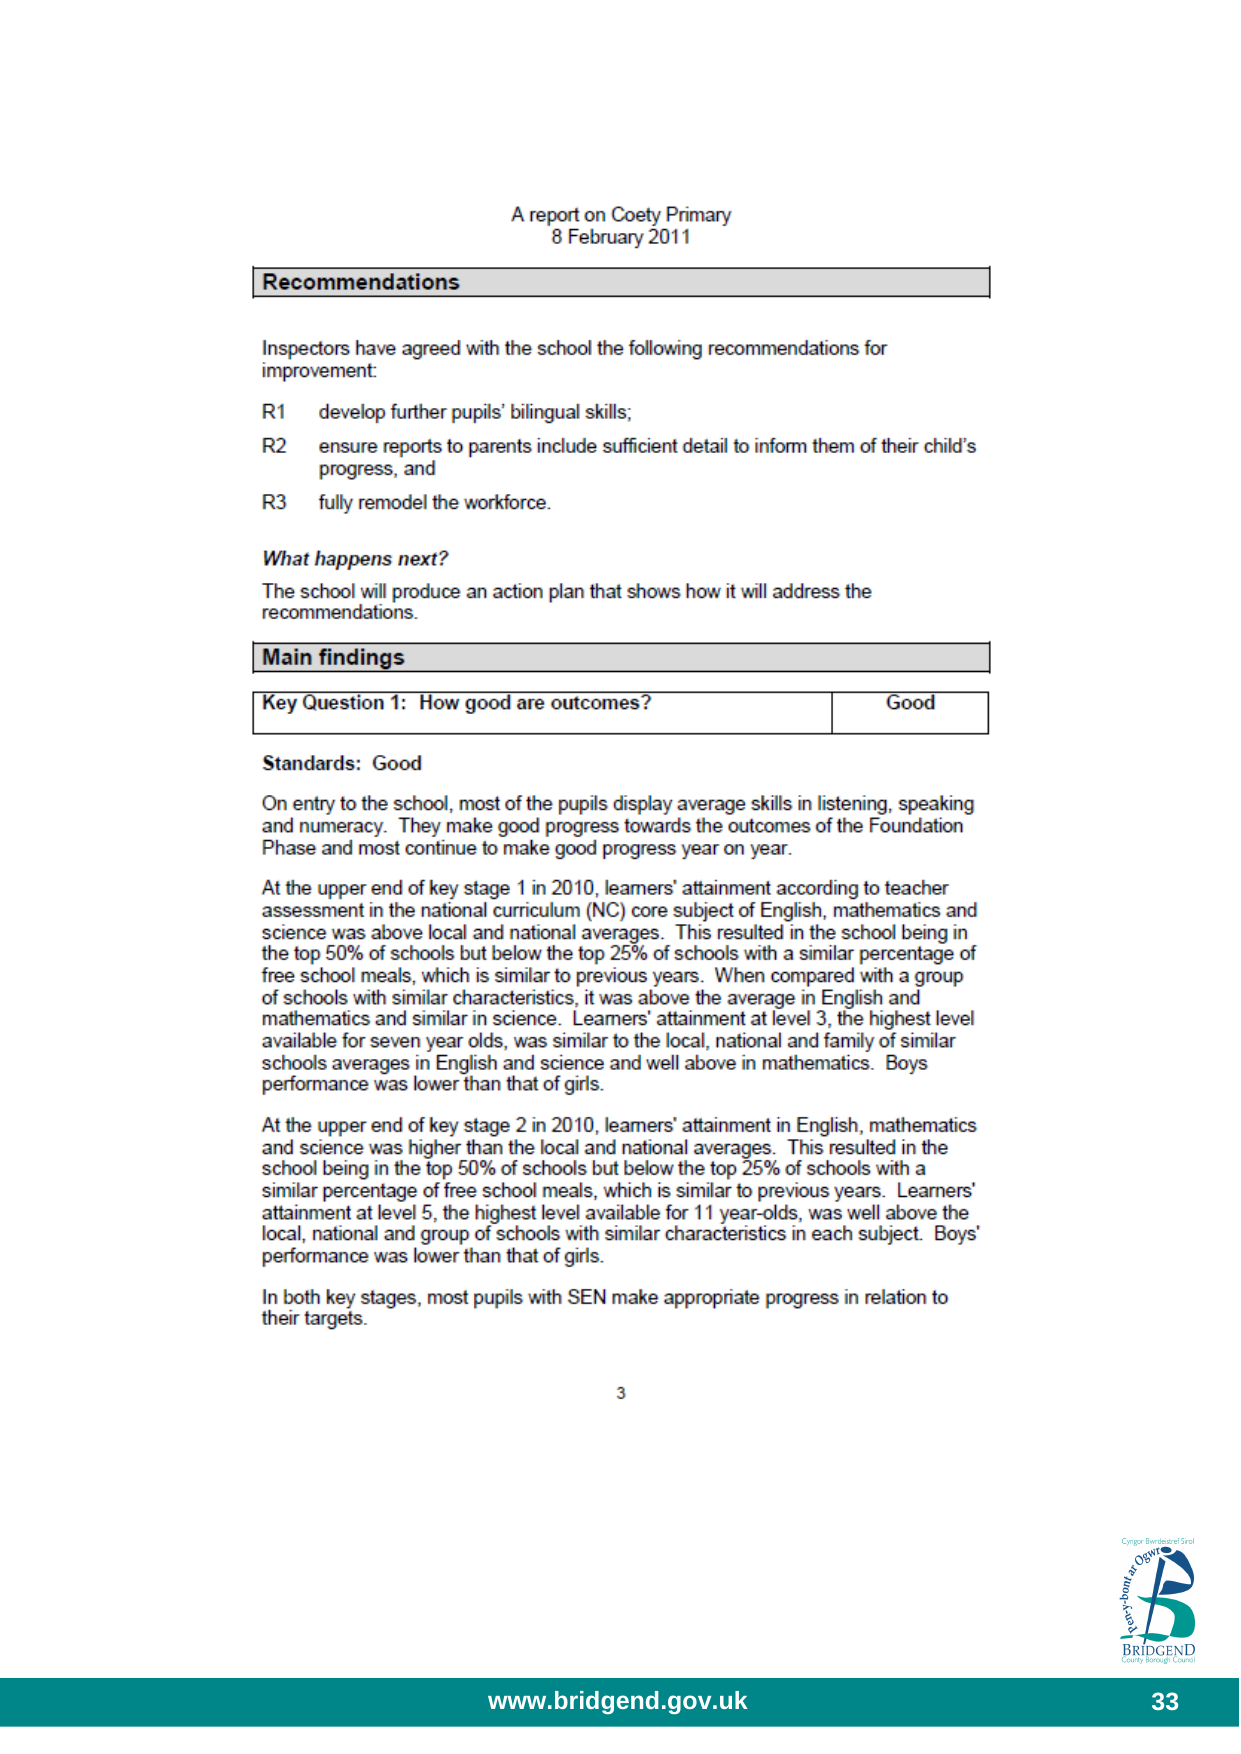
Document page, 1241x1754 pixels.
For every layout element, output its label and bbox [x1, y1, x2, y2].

picture [1119, 1538, 1195, 1664]
